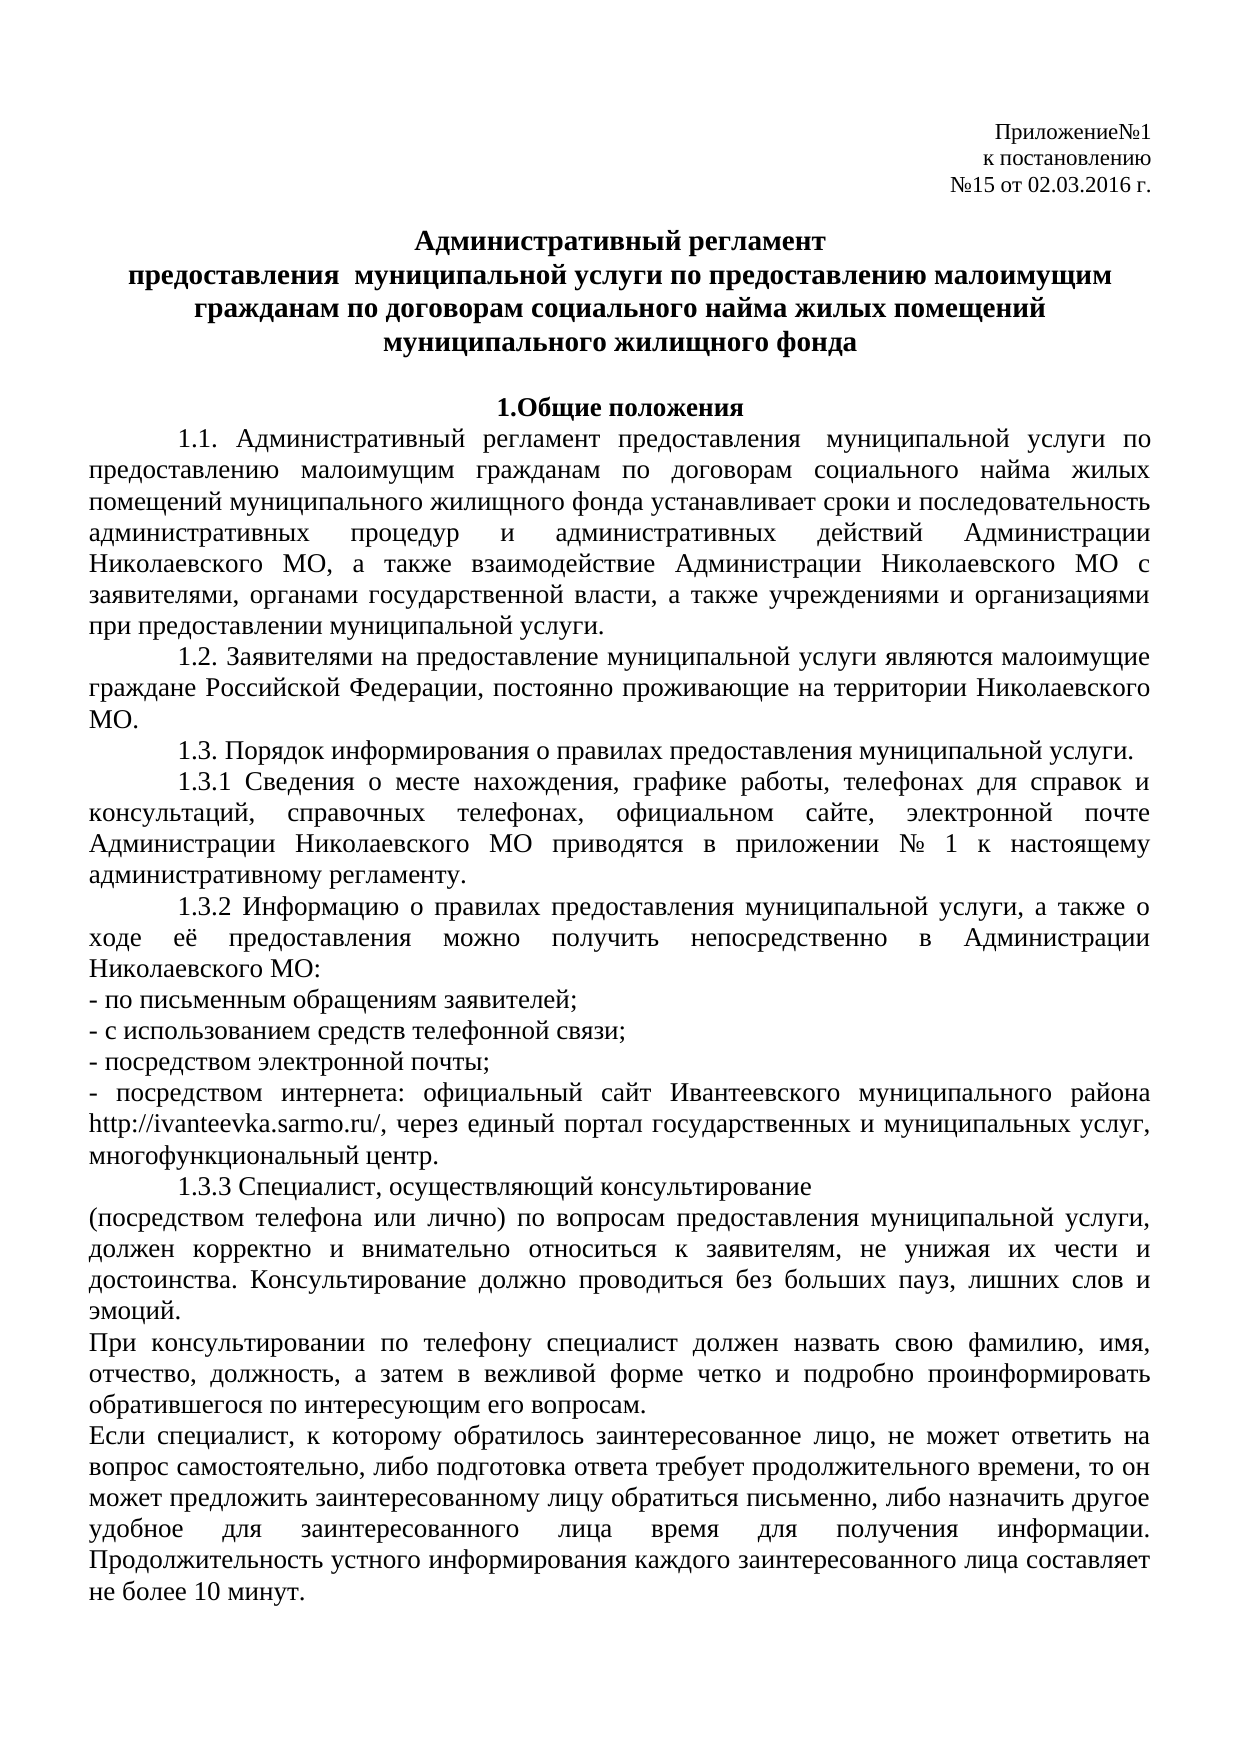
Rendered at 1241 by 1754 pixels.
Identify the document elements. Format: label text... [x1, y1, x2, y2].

text 1.1. Административный регламент предоставления муниципальной услуги по предоставлению малоимущим гражданам по договорам социального найма жилых помещений муниципального жилищного фонда устанавливает сроки и последовательность административных процедур и административных действий Администрации Николаевского МО, а также взаимодействие Администрации Николаевского МО с заявителями, органами государственной власти, а также учреждениями и организациями при предоставлении муниципальной услуги. [89, 422, 1152, 640]
text 1.Общие положения [89, 391, 1152, 422]
text Приложение№1 [635, 118, 1152, 144]
text №15 от 02.03.2016 г. [635, 171, 1152, 197]
text 1.3. Порядок информирования о правилах предоставления муниципальной услуги. [89, 734, 1152, 765]
text 1.3.2 Информацию о правилах предоставления муниципальной услуги, а также о ходе её предоставления можно получить непосредственно в Администрации Николаевского МО: - по письменным обращениям заявителей; - с использованием средств телефонной связи; - посредством электронной почты; - посредством интернета: официальный сайт Ивантеевского муниципального района http://ivanteevka.sarmo.ru/, через единый портал государственных и муниципальных услуг, многофункциональный центр. [89, 889, 1152, 1170]
text к постановлению [635, 144, 1152, 171]
text 1.2. Заявителями на предоставление муниципальной услуги являются малоимущие граждане Российской Федерации, постоянно проживающие на территории Николаевского МО. [89, 640, 1152, 734]
text Административный регламент [89, 223, 1152, 257]
text 1.3.1 Сведения о месте нахождения, графике работы, телефонах для справок и консультаций, справочных телефонах, официальном сайте, электронной почте Администрации Николаевского МО приводятся в приложении № 1 к настоящему административному регламенту. [89, 765, 1152, 889]
text 1.3.3 Специалист, осуществляющий консультирование (посредством телефона или лично) по вопросам предоставления муниципальной услуги, должен корректно и внимательно относиться к заявителям, не унижая их чести и достоинства. Консультирование должно проводиться без больших пауз, лишних слов и эмоций. При консультировании по телефону специалист должен назвать свою фамилию, имя, отчество, должность, а затем в вежливой форме четко и подробно проинформировать обратившегося по интересующим его вопросам. Если специалист, к которому обратилось заинтересованное лицо, не может ответить на вопрос самостоятельно, либо подготовка ответа требует продолжительного времени, то он может предложить заинтересованному лицу обратиться письменно, либо назначить другое удобное для заинтересованного лица время для получения информации. Продолжительность устного информирования каждого заинтересованного лица составляет не более 10 минут. [89, 1170, 1152, 1606]
text предоставления муниципальной услуги по предоставлению малоимущим гражданам по договорам социального найма жилых помещений муниципального жилищного фонда [89, 257, 1152, 358]
